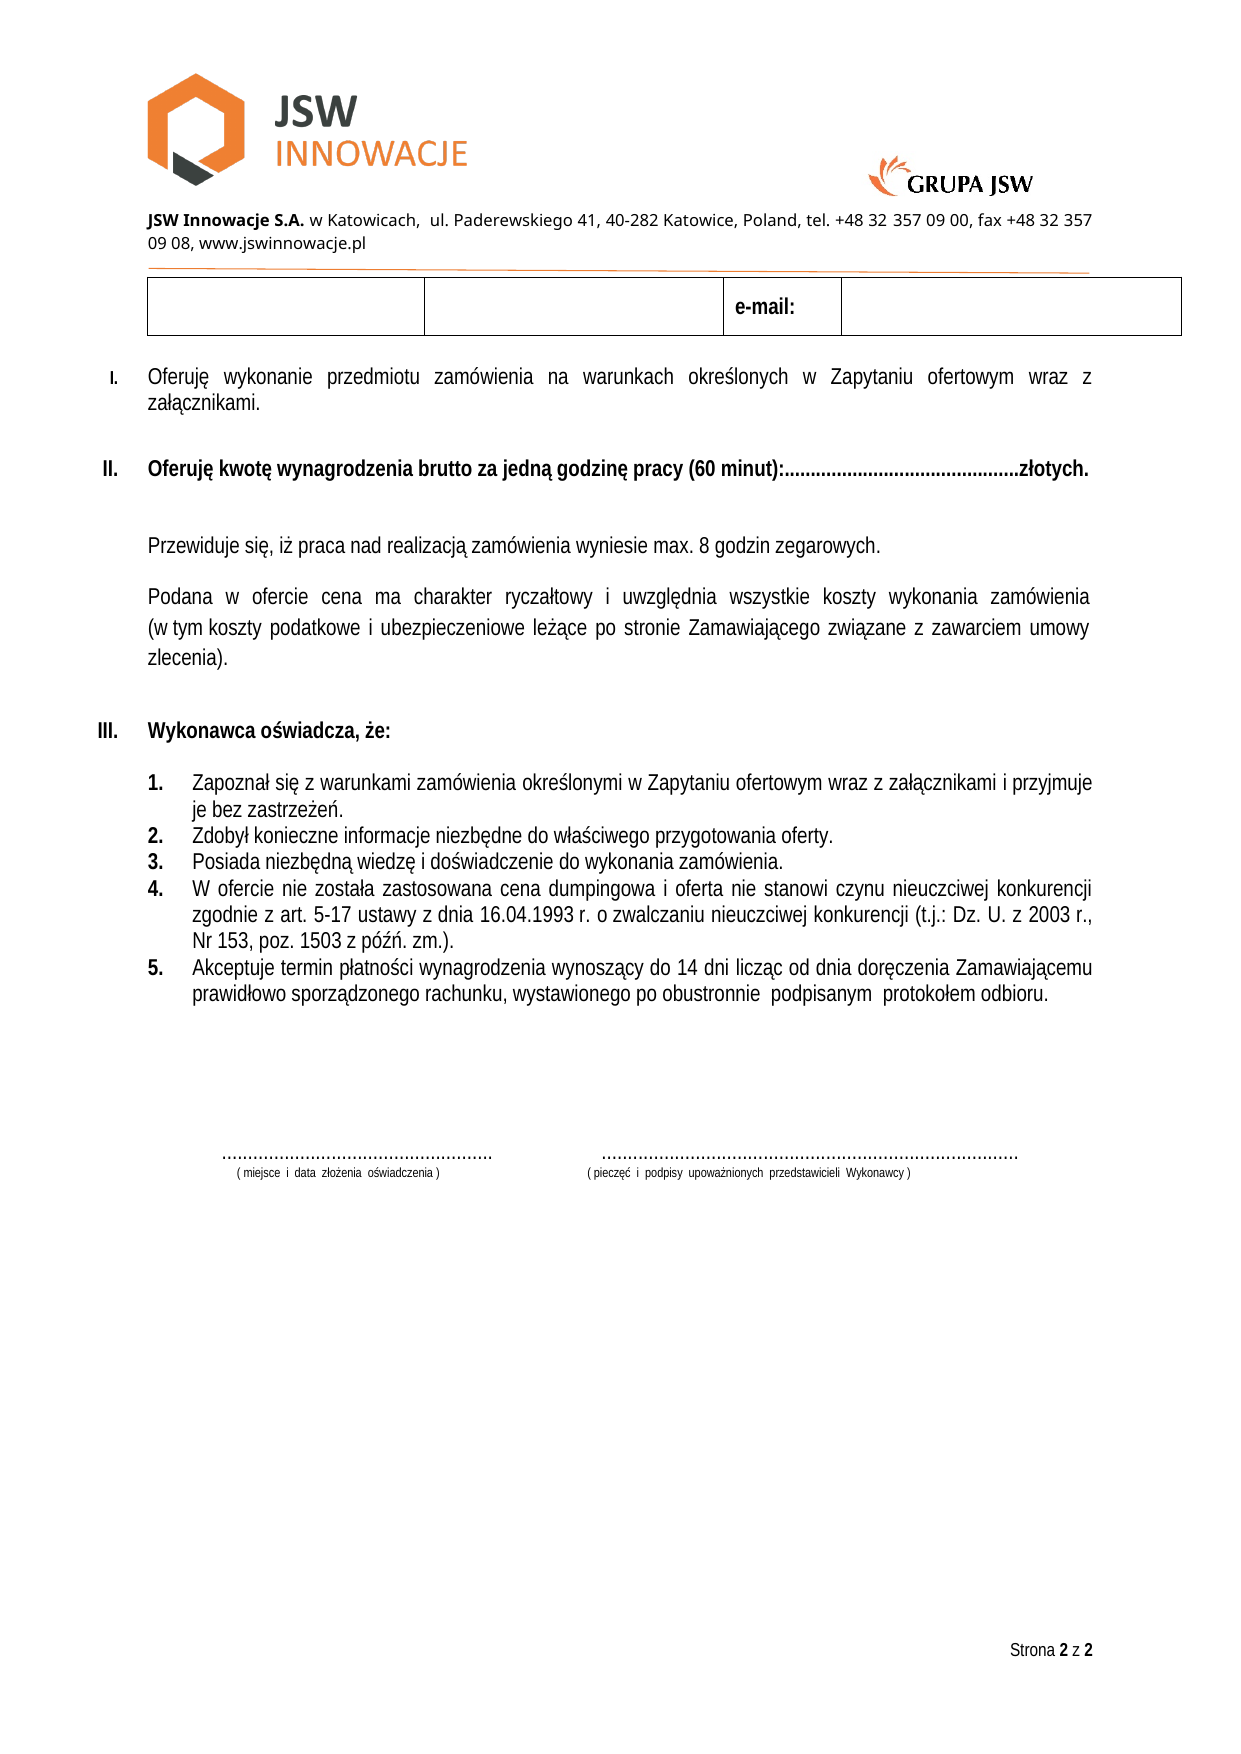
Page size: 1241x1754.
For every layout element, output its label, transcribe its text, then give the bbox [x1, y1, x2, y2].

table_cell e-mail: [724, 278, 841, 335]
list Oferuję kwotę wynagrodzenia brutto za jedną godzinę pracy (60 minut):.............................................złotych. [118, 455, 1092, 481]
text Przewiduje się, iż praca nad realizacją zamówienia wyniesie max. 8 godzin zegarowych. [148, 532, 1092, 558]
text ( miejsce i data złożenia oświadczenia ) ( pieczęć i podpisy upoważnionych przedstawicieli Wykonawcy ) [148, 1164, 1092, 1191]
list Zdobył konieczne informacje niezbędne do właściwego przygotowania oferty. [148, 822, 1092, 848]
picture [861, 151, 1039, 203]
text .................................................... ................................................................................ [148, 1138, 1092, 1164]
list W ofercie nie została zastosowana cena dumpingowa i oferta nie stanowi czynu nieuczciwej konkurencji zgodnie z art. 5-17 ustawy z dnia 16.04.1993 r. o zwalczaniu nieuczciwej konkurencji (t.j.: Dz. U. z 2003 r., Nr 153, poz. 1503 z późń. zm.). [148, 875, 1092, 954]
text Podana w ofercie cena ma charakter ryczałtowy i uwzględnia wszystkie koszty wykonania zamówienia (w tym koszty podatkowe i ubezpieczeniowe leżące po stronie Zamawiającego związane z zawarciem umowy zlecenia). [148, 583, 1090, 670]
list Akceptuje termin płatności wynagrodzenia wynoszący do 14 dni licząc od dnia doręczenia Zamawiającemu prawidłowo sporządzonego rachunku, wystawionego po obustronnie podpisanym protokołem odbioru. [148, 954, 1092, 1006]
picture [147, 73, 467, 186]
list Wykonawca oświadcza, że: [118, 717, 1092, 743]
list Zapoznał się z warunkami zamówienia określonymi w Zapytaniu ofertowym wraz z załącznikami i przyjmuje je bez zastrzeżeń. [148, 769, 1092, 822]
list Oferuję wykonanie przedmiotu zamówienia na warunkach określonych w Zapytaniu ofertowym wraz z załącznikami. [118, 363, 1092, 415]
table_cell [842, 278, 1181, 335]
list Posiada niezbędną wiedzę i doświadczenie do wykonania zamówienia. [148, 848, 1092, 875]
